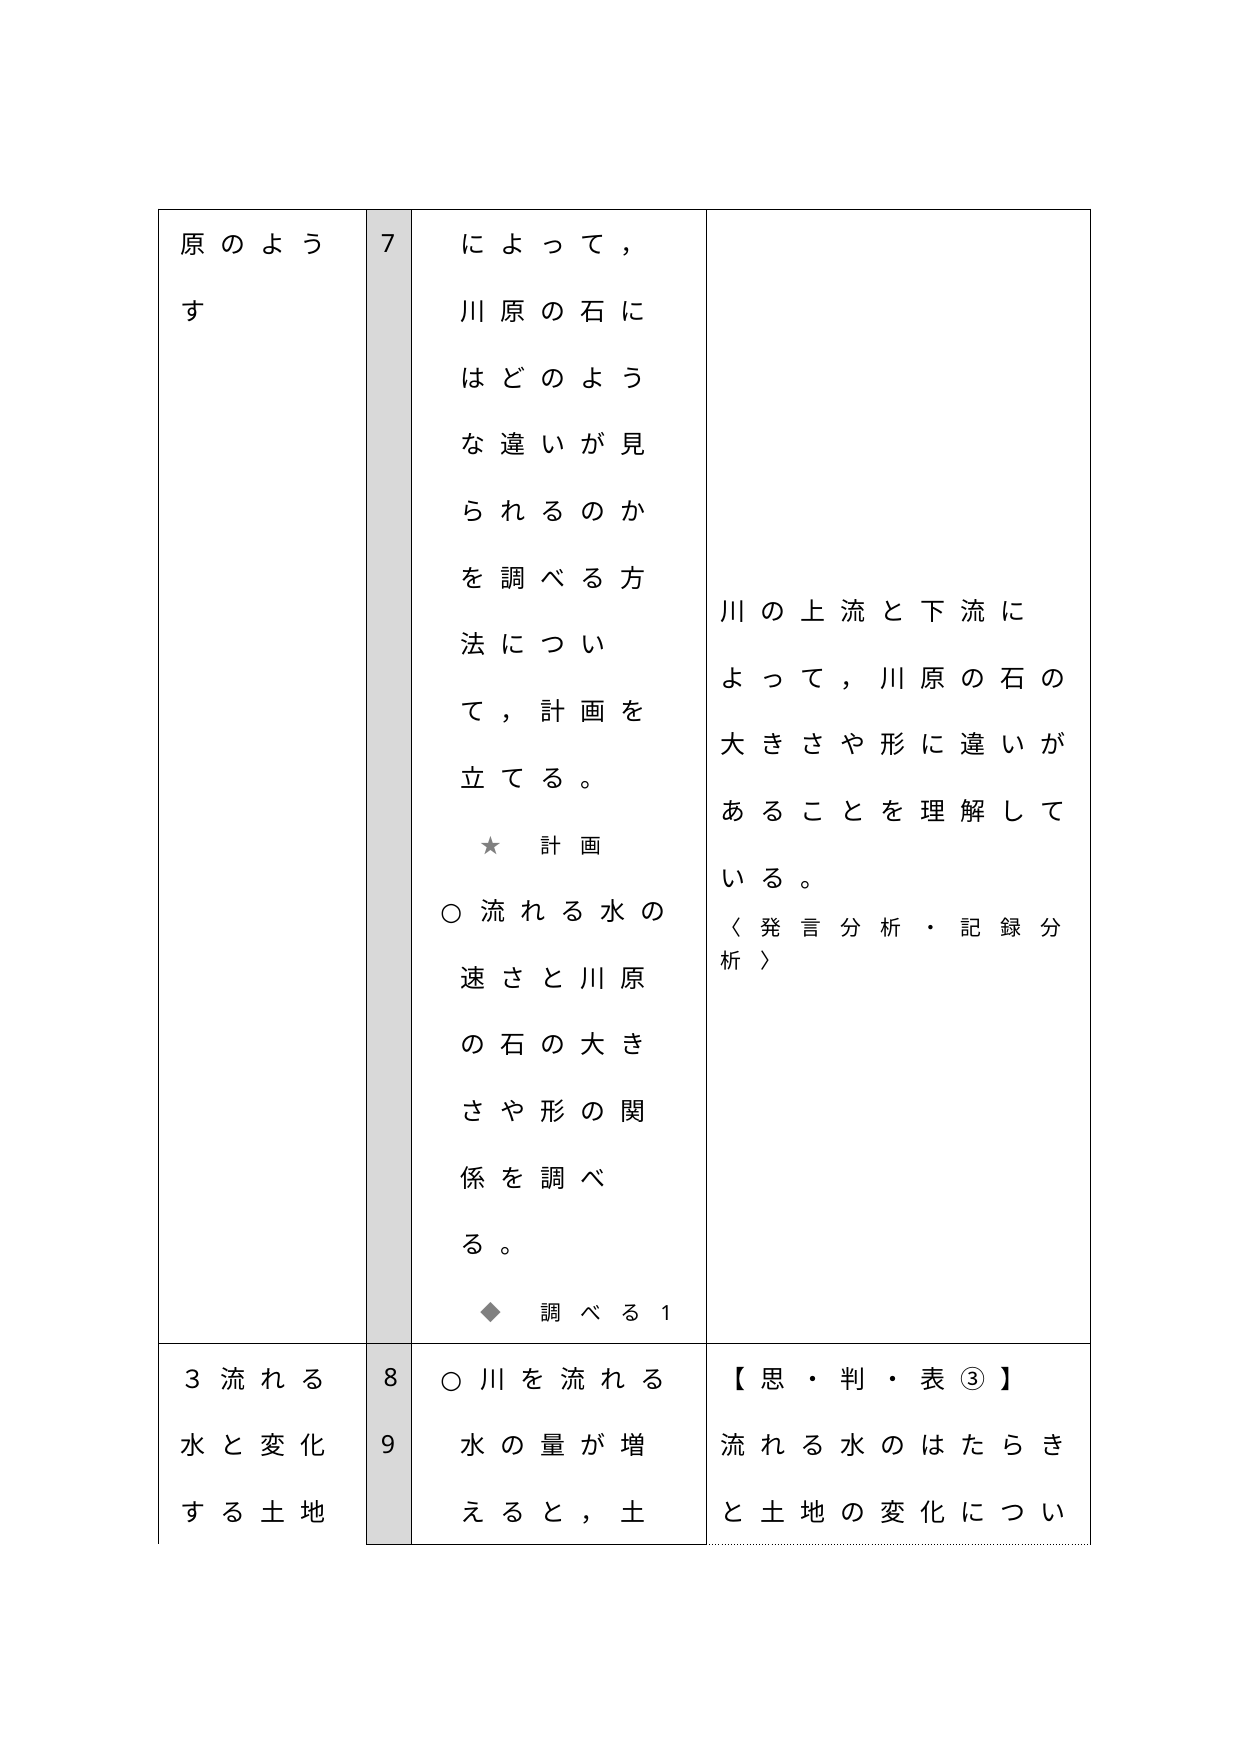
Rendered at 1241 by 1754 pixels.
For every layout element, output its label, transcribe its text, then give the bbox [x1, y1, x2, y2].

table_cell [707, 210, 1090, 1343]
table_cell ２川と川原のようす [159, 210, 366, 1343]
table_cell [412, 1344, 706, 1544]
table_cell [707, 1344, 1090, 1544]
table_cell ３流れる水と変化する土地 [159, 1344, 366, 1544]
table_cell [412, 210, 706, 1343]
table_cell 8 9 [367, 1344, 411, 1544]
table_cell 6 7 [367, 210, 411, 1343]
